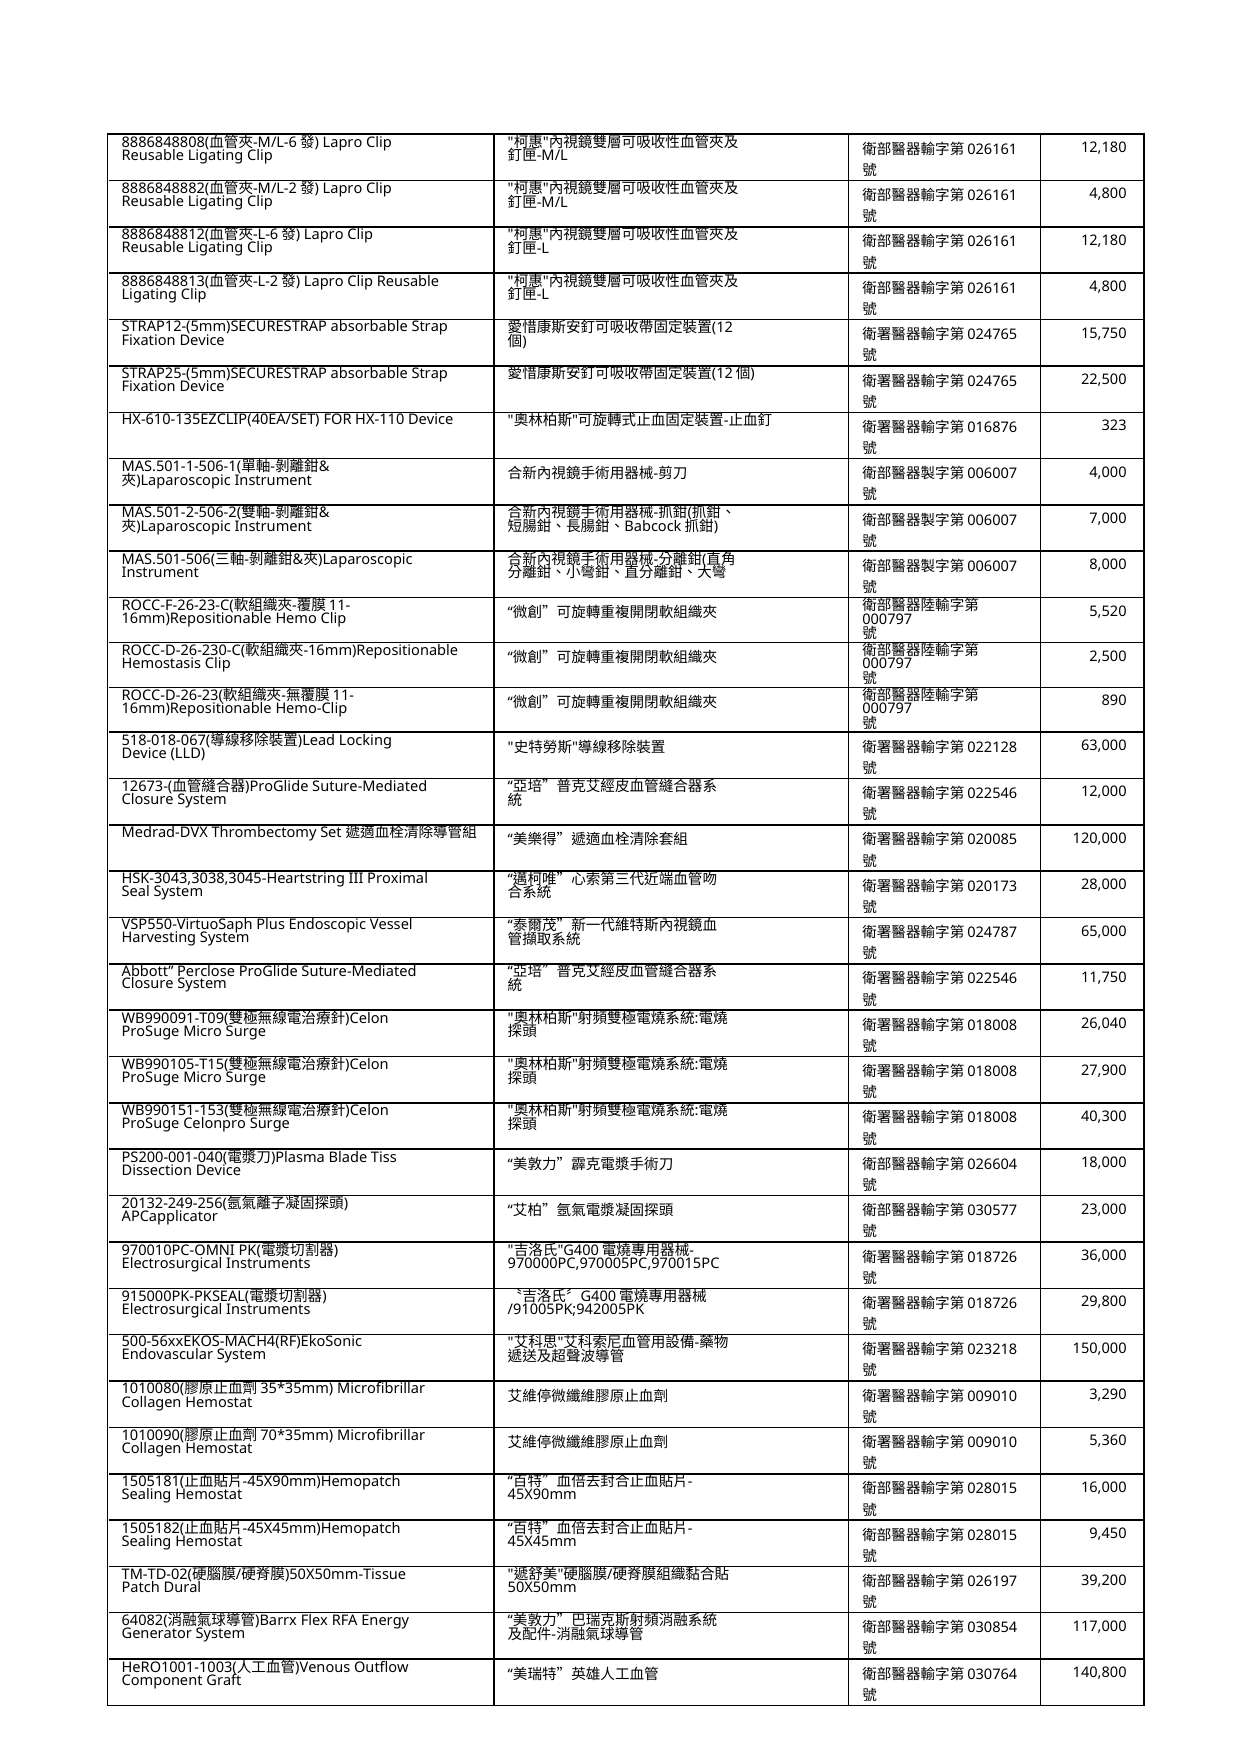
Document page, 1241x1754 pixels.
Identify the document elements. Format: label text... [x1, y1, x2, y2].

table_cell 28,000 [1041, 872, 1143, 917]
table_cell 衛署醫器輸字第020173號 [849, 872, 1040, 917]
table_cell 衛署醫器輸字第018726號 [849, 1289, 1040, 1334]
table_cell 23,000 [1041, 1196, 1143, 1241]
table_cell "吉洛氏"G400電燒專用器械- 970000PC,970005PC,970015PC [495, 1243, 848, 1287]
table_cell “美敦力”巴瑞克斯射頻消融系統 及配件-消融氣球導管 [495, 1613, 848, 1658]
table_cell 27,900 [1041, 1057, 1143, 1102]
table_cell 艾維停微纖維膠原止血劑 [495, 1428, 848, 1473]
table_cell 衛部醫器製字第006007號 [849, 552, 1040, 597]
table_cell 915000PK-PKSEAL(電漿切割器) Electrosurgical Instruments [108, 1289, 493, 1334]
table_cell 12,000 [1041, 779, 1143, 824]
table_cell ROCC-F-26-23-C(軟組織夾-覆膜11- 16mm)Repositionable Hemo Clip [108, 598, 493, 642]
table_cell 5,360 [1041, 1428, 1143, 1473]
table_cell 140,800 [1041, 1660, 1143, 1704]
table_cell “微創”可旋轉重複開閉軟組織夾 [495, 688, 848, 731]
table_cell 8886848812(血管夾-L-6發) Lapro Clip Reusable Ligating Clip [108, 227, 493, 272]
table_cell "奧林柏斯"可旋轉式止血固定裝置-止血釘 [495, 413, 848, 458]
table_cell "艾科思"艾科索尼血管用設備-藥物 遞送及超聲波導管 [495, 1335, 848, 1380]
table_cell 8886848882(血管夾-M/L-2發) Lapro Clip Reusable Ligating Clip [108, 181, 493, 226]
table_cell "奧林柏斯"射頻雙極電燒系統:電燒 探頭 [495, 1104, 848, 1148]
table_cell “百特”血倍去封合止血貼片- 45X90mm [495, 1475, 848, 1519]
table_cell 12,180 [1041, 228, 1143, 272]
table_cell WB990151-153(雙極無線電治療針)Celon ProSuge Celonpro Surge [108, 1103, 493, 1148]
table_cell 衛部醫器輸字第026161號 [849, 274, 1040, 319]
table_cell “亞培”普克艾經皮血管縫合器系 統 [495, 779, 848, 824]
table_cell 12673-(血管縫合器)ProGlide Suture-Mediated Closure System [108, 779, 493, 824]
table_cell "史特勞斯"導線移除裝置 [495, 733, 848, 777]
table_cell 26,040 [1041, 1011, 1143, 1056]
table_cell 衛署醫器輸字第009010號 [849, 1428, 1040, 1473]
table_cell 3,290 [1041, 1382, 1143, 1426]
table_cell 65,000 [1041, 918, 1143, 963]
table_cell 890 [1041, 688, 1143, 731]
table_cell 500-56xxEKOS-MACH4(RF)EkoSonic Endovascular System [108, 1335, 493, 1380]
table_cell 衛署醫器輸字第020085號 [849, 826, 1040, 870]
table_cell “微創”可旋轉重複開閉軟組織夾 [495, 598, 848, 642]
table_cell 衛署醫器輸字第022546號 [849, 965, 1040, 1009]
table_cell 36,000 [1041, 1243, 1143, 1287]
table_cell WB990105-T15(雙極無線電治療針)Celon ProSuge Micro Surge [108, 1057, 493, 1102]
table_cell 7,000 [1041, 506, 1143, 550]
table_cell “美瑞特”英雄人工血管 [495, 1660, 848, 1704]
table_cell 合新內視鏡手術用器械-抓鉗(抓鉗、 短腸鉗、長腸鉗、Babcock抓鉗) [495, 506, 848, 550]
table_cell 衛部醫器輸字第026161號 [849, 228, 1040, 272]
table_cell TM-TD-02(硬腦膜/硬脊膜)50X50mm-Tissue Patch Dural [108, 1567, 493, 1612]
table_cell 衛署醫器輸字第018008號 [849, 1104, 1040, 1148]
table_cell 衛部醫器輸字第028015號 [849, 1475, 1040, 1519]
table_cell "遞舒美"硬腦膜/硬脊膜組織黏合貼 50X50mm [495, 1567, 848, 1612]
table_cell 5,520 [1041, 598, 1143, 642]
table_cell STRAP12-(5mm)SECURESTRAP absorbable Strap Fixation Device [108, 320, 493, 365]
table_cell 4,800 [1041, 274, 1143, 319]
table_cell 衛署醫器輸字第016876號 [849, 413, 1040, 458]
table_cell 518-018-067(導線移除裝置)Lead Locking Device (LLD) [108, 732, 493, 777]
table_cell 8886848813(血管夾-L-2發) Lapro Clip Reusable Ligating Clip [108, 273, 493, 319]
table_cell 39,200 [1041, 1567, 1143, 1612]
table_cell 970010PC-OMNI PK(電漿切割器) Electrosurgical Instruments [108, 1242, 493, 1287]
table_cell 衛署醫器輸字第009010號 [849, 1382, 1040, 1426]
table_header 8886848808(血管夾-M/L-6發) Lapro Clip Reusable Ligating Clip [108, 135, 493, 179]
table_cell 2,500 [1041, 643, 1143, 686]
table_cell HeRO1001-1003(人工血管)Venous Outflow Component Graft [108, 1659, 493, 1704]
table_cell 323 [1041, 413, 1143, 458]
table_cell 衛署醫器輸字第024787號 [849, 918, 1040, 963]
table_cell 衛部醫器輸字第026604號 [849, 1150, 1040, 1195]
table_cell 合新內視鏡手術用器械-剪刀 [495, 459, 848, 504]
table_cell HX-610-135EZCLIP(40EA/SET) FOR HX-110 Device [108, 413, 493, 458]
table_cell 艾維停微纖維膠原止血劑 [495, 1382, 848, 1426]
table_cell 衛部醫器輸字第026161號 [849, 181, 1040, 226]
table_cell Medrad-DVX Thrombectomy Set 遞適血栓清除導管組 [108, 825, 493, 870]
table_cell HSK-3043,3038,3045-Heartstring III Proximal Seal System [108, 871, 493, 917]
table_cell 愛惜康斯安釘可吸收帶固定裝置(12 個) [495, 320, 848, 365]
table_cell 〝吉洛氏〞G400電燒專用器械 /91005PK;942005PK [495, 1289, 848, 1334]
table_cell 衛部醫器輸字第030577號 [849, 1196, 1040, 1241]
table_cell MAS.501-506(三軸-剝離鉗&夾)Laparoscopic Instrument [108, 551, 493, 597]
table_cell 8,000 [1041, 552, 1143, 597]
table_cell 20132-249-256(氬氣離子凝固探頭) APCapplicator [108, 1196, 493, 1241]
table_cell 衛署醫器輸字第023218號 [849, 1335, 1040, 1380]
table_cell STRAP25-(5mm)SECURESTRAP absorbable Strap Fixation Device [108, 366, 493, 411]
table_cell VSP550-VirtuoSaph Plus Endoscopic Vessel Harvesting System [108, 918, 493, 963]
table_cell “百特”血倍去封合止血貼片- 45X45mm [495, 1521, 848, 1566]
table_cell “微創”可旋轉重複開閉軟組織夾 [495, 643, 848, 686]
table_cell 愛惜康斯安釘可吸收帶固定裝置(12個) [495, 367, 848, 411]
table_cell “泰爾茂”新一代維特斯內視鏡血 管擷取系統 [495, 918, 848, 963]
table_cell 1010080(膠原止血劑 35*35mm) Microfibrillar Collagen Hemostat [108, 1381, 493, 1426]
table_cell 11,750 [1041, 965, 1143, 1009]
table_cell 1010090(膠原止血劑 70*35mm) Microfibrillar Collagen Hemostat [108, 1428, 493, 1473]
table_cell 18,000 [1041, 1150, 1143, 1195]
table_cell PS200-001-040(電漿刀)Plasma Blade Tiss Dissection Device [108, 1149, 493, 1195]
table_cell 29,800 [1041, 1289, 1143, 1334]
table_cell “邁柯唯”心索第三代近端血管吻 合系統 [495, 872, 848, 917]
table_cell 9,450 [1041, 1521, 1143, 1566]
table_cell 衛署醫器輸字第018008號 [849, 1057, 1040, 1102]
table_cell 衛署醫器輸字第018726號 [849, 1243, 1040, 1287]
table_cell 150,000 [1041, 1335, 1143, 1380]
table_cell 117,000 [1041, 1613, 1143, 1658]
table_cell MAS.501-1-506-1(單軸-剝離鉗& 夾)Laparoscopic Instrument [108, 459, 493, 504]
table_cell ROCC-D-26-23(軟組織夾-無覆膜11- 16mm)Repositionable Hemo-Clip [108, 688, 493, 731]
table_cell "奧林柏斯"射頻雙極電燒系統:電燒 探頭 [495, 1057, 848, 1102]
table_cell 16,000 [1041, 1475, 1143, 1519]
table_cell 衛署醫器輸字第024765號 [849, 367, 1040, 411]
table_cell ROCC-D-26-230-C(軟組織夾-16mm)Repositionable Hemostasis Clip [108, 643, 493, 686]
table_cell 4,800 [1041, 181, 1143, 226]
table_cell 64082(消融氣球導管)Barrx Flex RFA Energy Generator System [108, 1613, 493, 1658]
table_cell "柯惠"內視鏡雙層可吸收性血管夾及 釘匣-M/L [495, 181, 848, 226]
table_cell 衛署醫器輸字第022546號 [849, 779, 1040, 824]
table_cell 衛部醫器陸輸字第000797 號 [849, 643, 1040, 686]
table_cell “美樂得”遞適血栓清除套組 [495, 826, 848, 870]
table_cell “亞培”普克艾經皮血管縫合器系 統 [495, 965, 848, 1009]
table_cell 衛部醫器輸字第026197號 [849, 1567, 1040, 1612]
table_cell 22,500 [1041, 367, 1143, 411]
table_cell Abbott” Perclose ProGlide Suture-Mediated Closure System [108, 964, 493, 1009]
table_cell 衛部醫器製字第006007號 [849, 506, 1040, 550]
table_cell 63,000 [1041, 733, 1143, 777]
table_cell 衛部醫器輸字第030764號 [849, 1660, 1040, 1704]
table_cell 衛部醫器陸輸字第000797 號 [849, 688, 1040, 731]
table_header "柯惠"內視鏡雙層可吸收性血管夾及 釘匣-M/L [495, 135, 848, 179]
table_cell 1505182(止血貼片-45X45mm)Hemopatch Sealing Hemostat [108, 1520, 493, 1566]
table_cell 衛部醫器陸輸字第000797 號 [849, 598, 1040, 642]
table_cell "柯惠"內視鏡雙層可吸收性血管夾及 釘匣-L [495, 274, 848, 319]
table_cell 合新內視鏡手術用器械-分離鉗(直角 分離鉗、小彎鉗、直分離鉗、大彎 [495, 552, 848, 597]
table_cell 1505181(止血貼片-45X90mm)Hemopatch Sealing Hemostat [108, 1474, 493, 1519]
table_cell 15,750 [1041, 320, 1143, 365]
table_cell 衛署醫器輸字第024765號 [849, 320, 1040, 365]
table_cell 衛部醫器製字第006007號 [849, 459, 1040, 504]
table_header 衛部醫器輸字第026161號 [849, 135, 1040, 179]
table_cell "柯惠"內視鏡雙層可吸收性血管夾及 釘匣-L [495, 228, 848, 272]
table_cell “艾柏”氬氣電漿凝固探頭 [495, 1196, 848, 1241]
table_cell 衛部醫器輸字第030854號 [849, 1613, 1040, 1658]
table_cell “美敦力”霹克電漿手術刀 [495, 1150, 848, 1195]
table_cell WB990091-T09(雙極無線電治療針)Celon ProSuge Micro Surge [108, 1010, 493, 1056]
table_cell "奧林柏斯"射頻雙極電燒系統:電燒 探頭 [495, 1011, 848, 1056]
table_header 12,180 [1041, 135, 1143, 179]
table_cell 4,000 [1041, 459, 1143, 504]
table_cell 衛署醫器輸字第022128號 [849, 733, 1040, 777]
table_cell MAS.501-2-506-2(雙軸-剝離鉗& 夾)Laparoscopic Instrument [108, 505, 493, 550]
table_cell 40,300 [1041, 1104, 1143, 1148]
table_cell 衛署醫器輸字第018008號 [849, 1011, 1040, 1056]
table_cell 衛部醫器輸字第028015號 [849, 1521, 1040, 1566]
table_cell 120,000 [1041, 826, 1143, 870]
